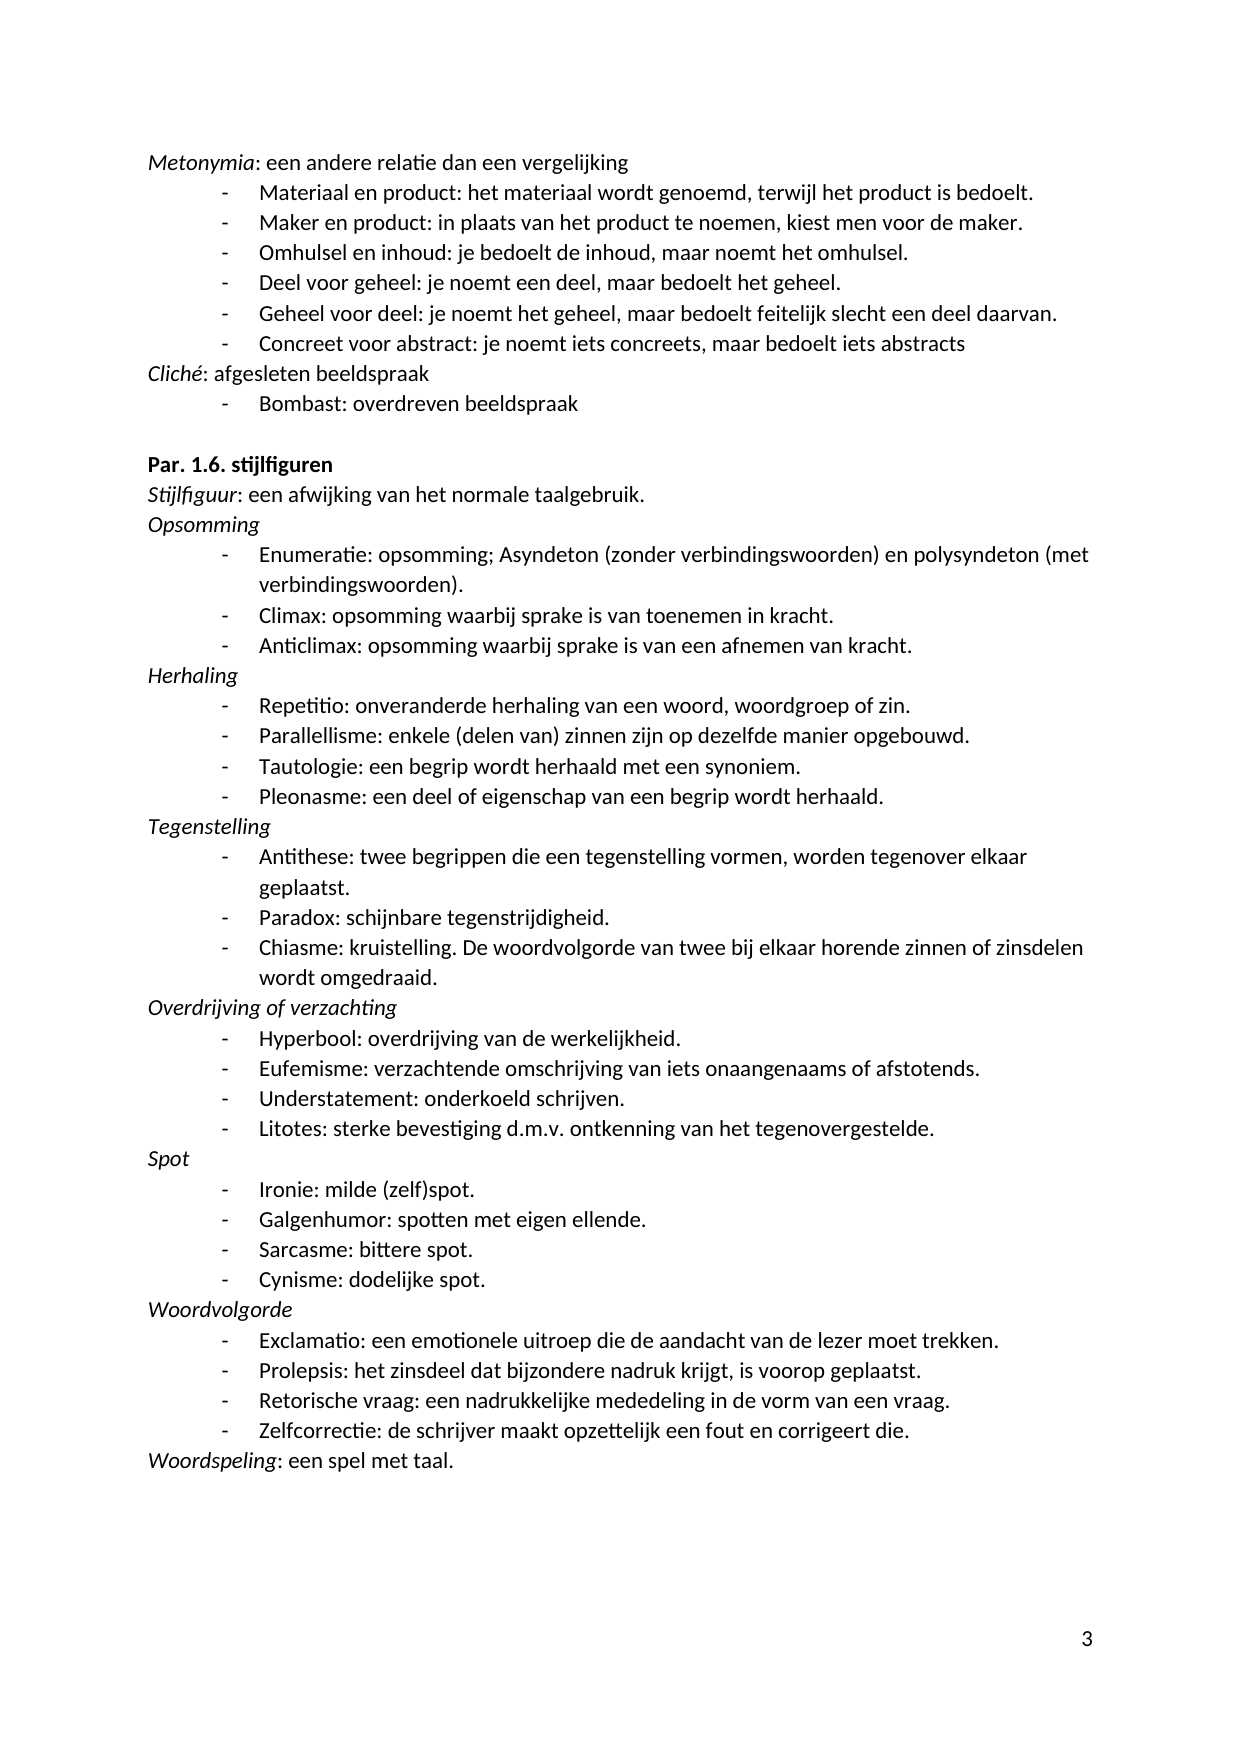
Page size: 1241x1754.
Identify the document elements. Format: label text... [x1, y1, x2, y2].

text Woordspeling: een spel met taal. [148, 1447, 1093, 1474]
list Antithese: twee begrippen die een tegenstelling vormen, worden tegenover elkaar geplaatst. [221, 842, 1093, 901]
list Pleonasme: een deel of eigenschap van een begrip wordt herhaald. [221, 782, 1093, 810]
list Exclamatio: een emotionele uitroep die de aandacht van de lezer moet trekken. [221, 1326, 1093, 1354]
text Spot [148, 1144, 1093, 1172]
list Paradox: schijnbare tegenstrijdigheid. [221, 903, 1093, 931]
list Concreet voor abstract: je noemt iets concreets, maar bedoelt iets abstracts [221, 329, 1093, 357]
text Opsomming [148, 510, 1093, 538]
list Parallellisme: enkele (delen van) zinnen zijn op dezelfde manier opgebouwd. [221, 722, 1093, 749]
list Zelfcorrectie: de schrijver maakt opzettelijk een fout en corrigeert die. [221, 1416, 1093, 1444]
list Repetitio: onveranderde herhaling van een woord, woordgroep of zin. [221, 691, 1093, 719]
list Ironie: milde (zelf)spot. [221, 1175, 1093, 1203]
list Materiaal en product: het materiaal wordt genoemd, terwijl het product is bedoelt. [221, 178, 1093, 206]
text Stijlfiguur: een afwijking van het normale taalgebruik. [148, 480, 1093, 508]
list Chiasme: kruistelling. De woordvolgorde van twee bij elkaar horende zinnen of zinsdelen wordt omgedraaid. [221, 933, 1093, 991]
list Deel voor geheel: je noemt een deel, maar bedoelt het geheel. [221, 268, 1093, 296]
list Omhulsel en inhoud: je bedoelt de inhoud, maar noemt het omhulsel. [221, 238, 1093, 266]
list Galgenhumor: spotten met eigen ellende. [221, 1205, 1093, 1233]
list Sarcasme: bittere spot. [221, 1235, 1093, 1263]
text Cliché: afgesleten beeldspraak [148, 359, 1093, 387]
list Hyperbool: overdrijving van de werkelijkheid. [221, 1024, 1093, 1052]
list Enumeratie: opsomming; Asyndeton (zonder verbindingswoorden) en polysyndeton (met verbindingswoorden). [221, 540, 1093, 598]
text Woordvolgorde [148, 1296, 1093, 1323]
list Understatement: onderkoeld schrijven. [221, 1084, 1093, 1112]
list Geheel voor deel: je noemt het geheel, maar bedoelt feitelijk slecht een deel daarvan. [221, 299, 1093, 327]
list Maker en product: in plaats van het product te noemen, kiest men voor de maker. [221, 208, 1093, 236]
list Tautologie: een begrip wordt herhaald met een synoniem. [221, 752, 1093, 780]
list Climax: opsomming waarbij sprake is van toenemen in kracht. [221, 601, 1093, 629]
list Eufemisme: verzachtende omschrijving van iets onaangenaams of afstotends. [221, 1054, 1093, 1082]
text Overdrijving of verzachting [148, 993, 1093, 1021]
list Litotes: sterke bevestiging d.m.v. ontkenning van het tegenovergestelde. [221, 1114, 1093, 1142]
list Bombast: overdreven beeldspraak [221, 389, 1093, 417]
text Tegenstelling [148, 812, 1093, 840]
list Retorische vraag: een nadrukkelijke mededeling in de vorm van een vraag. [221, 1386, 1093, 1414]
list Prolepsis: het zinsdeel dat bijzondere nadruk krijgt, is voorop geplaatst. [221, 1356, 1093, 1384]
list Anticlimax: opsomming waarbij sprake is van een afnemen van kracht. [221, 631, 1093, 659]
text Herhaling [148, 661, 1093, 689]
list Cynisme: dodelijke spot. [221, 1265, 1093, 1293]
text Metonymia: een andere relatie dan een vergelijking [148, 148, 1093, 176]
text Par. 1.6. stijlfiguren [148, 450, 1093, 478]
